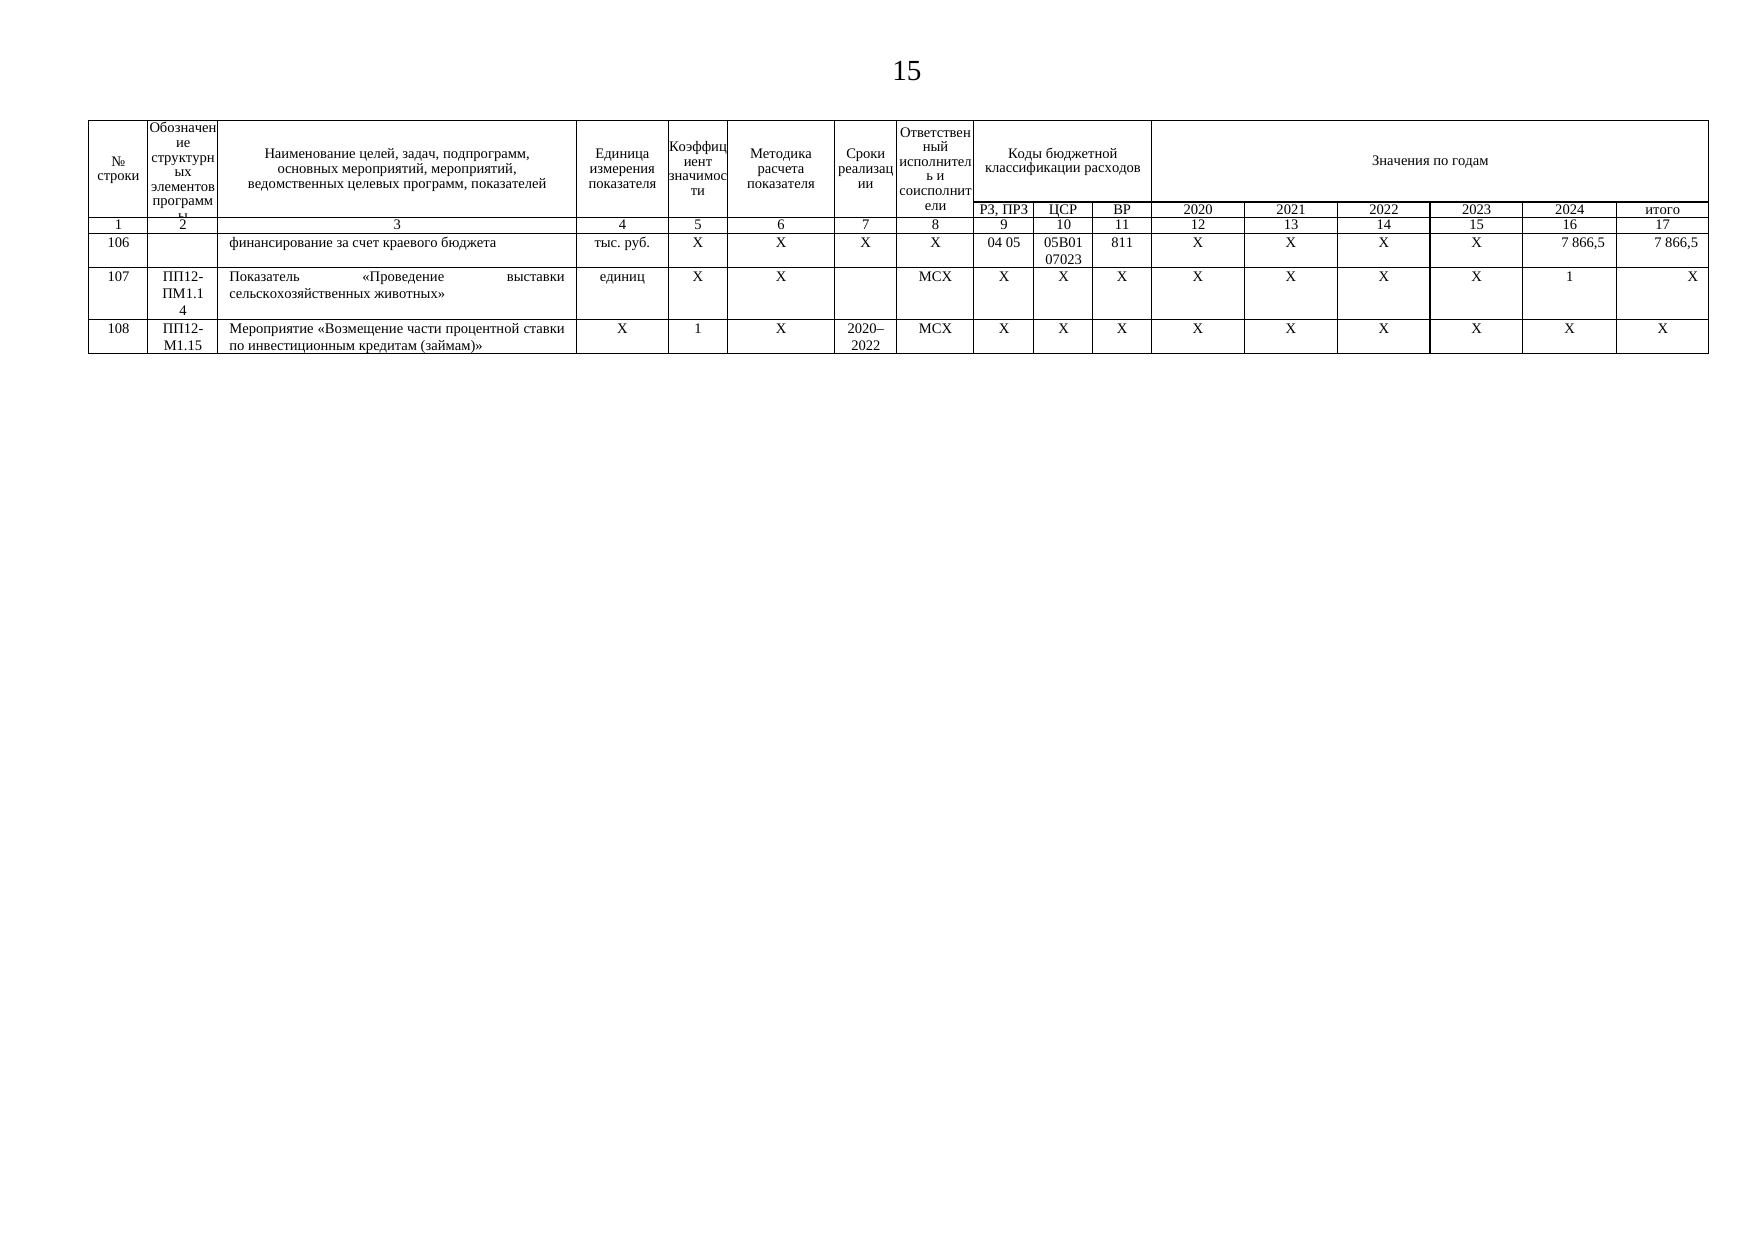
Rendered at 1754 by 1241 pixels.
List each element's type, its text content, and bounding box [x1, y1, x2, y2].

table_cell ПП12-ПМ1.14 [148, 268, 217, 318]
table_cell 12 [1152, 218, 1244, 233]
table_cell Х [669, 268, 727, 318]
table_cell 7 866,5 [1617, 234, 1708, 267]
table_cell РЗ, ПРЗ [974, 203, 1033, 217]
table_cell Х [1617, 268, 1708, 318]
table_cell Х [1338, 268, 1429, 318]
table_cell Показатель «Проведение выставки сельскохозяйственных животных» [218, 268, 576, 318]
table_cell 811 [1093, 234, 1151, 267]
table_cell Мероприятие «Возмещение части процентной ставки по инвестиционным кредитам (займам)» [218, 320, 576, 353]
table_header Единица измерения показателя [577, 121, 668, 217]
table_cell 05В01 07023 [1034, 234, 1092, 267]
table_header Значения по годам [1152, 121, 1708, 201]
table_cell финансирование за счет краевого бюджета [218, 234, 576, 267]
table_cell 2024 [1523, 203, 1616, 217]
table_cell Х [974, 320, 1033, 353]
table_cell 2020 [1152, 203, 1244, 217]
table_cell Х [1617, 320, 1708, 353]
table_cell Х [1245, 320, 1337, 353]
table_cell 2022 [1338, 203, 1429, 217]
table_header Сроки реализации [835, 121, 896, 217]
table_cell Х [1431, 234, 1522, 267]
table_cell Х [1245, 268, 1337, 318]
table_cell 107 [89, 268, 147, 318]
table_cell Х [669, 234, 727, 267]
table_cell 108 [89, 320, 147, 353]
table_cell 106 [89, 234, 147, 267]
table_header Наименование целей, задач, подпрограмм, основных мероприятий, мероприятий, ведомственных целевых программ, показателей [218, 121, 576, 217]
table_cell 04 05 [974, 234, 1033, 267]
table_cell 2020–2022 годы [835, 320, 896, 353]
table_header Коды бюджетной классификации расходов [974, 121, 1151, 201]
table_cell Х [1431, 320, 1522, 353]
table_header Обозначение структурных элементов программы [148, 121, 217, 217]
table_cell 13 [1245, 218, 1337, 233]
table_cell 5 [669, 218, 727, 233]
table_cell Х [1245, 234, 1337, 267]
table_cell 10 [1034, 218, 1092, 233]
table_cell 2 [148, 218, 217, 233]
table_cell 14 [1338, 218, 1429, 233]
table_cell МСХ [897, 268, 973, 318]
table_cell 17 [1617, 218, 1708, 233]
table_cell 1 [89, 218, 147, 233]
table_cell ВР [1093, 203, 1151, 217]
table_cell 7 [835, 218, 896, 233]
table_cell [835, 268, 896, 318]
table_cell 1 [1523, 268, 1616, 318]
table_cell Х [1093, 268, 1151, 318]
table_header Ответственный исполнитель и соисполнители [897, 121, 973, 217]
table_cell Х [835, 234, 896, 267]
table_cell ПП12-М1.15 [148, 320, 217, 353]
table_cell Х [1093, 320, 1151, 353]
table_cell 2023 [1431, 203, 1522, 217]
table_cell 9 [974, 218, 1033, 233]
table_cell 16 [1523, 218, 1616, 233]
table_cell единиц [577, 268, 668, 318]
table_cell Х [974, 268, 1033, 318]
table_cell 15 [1431, 218, 1522, 233]
table_cell 8 [897, 218, 973, 233]
table_cell Х [1034, 268, 1092, 318]
table_cell [148, 234, 217, 267]
table_cell 6 [728, 218, 834, 233]
table_cell итого [1617, 203, 1708, 217]
table_header Коэффициент значимости [669, 121, 727, 217]
table_header Методика расчета показателя [728, 121, 834, 217]
table_cell Х [1338, 320, 1429, 353]
table_header № строки [89, 121, 147, 217]
table_cell Х [1431, 268, 1522, 318]
table_cell МСХ [897, 320, 973, 353]
table_cell 7 866,5 [1523, 234, 1616, 267]
table_cell Х [728, 268, 834, 318]
table_cell Х [728, 234, 834, 267]
table_cell 1 [669, 320, 727, 353]
table_cell Х [897, 234, 973, 267]
table_cell Х [1152, 268, 1244, 318]
table_cell тыс. руб. [577, 234, 668, 267]
table_cell 11 [1093, 218, 1151, 233]
table_cell Х [1523, 320, 1616, 353]
table_cell Х [577, 320, 668, 353]
table_cell 4 [577, 218, 668, 233]
table_cell Х [1034, 320, 1092, 353]
table_cell Х [1152, 234, 1244, 267]
table_cell 2021 [1245, 203, 1337, 217]
table_cell ЦСР [1034, 203, 1092, 217]
table_cell Х [728, 320, 834, 353]
table_cell Х [1152, 320, 1244, 353]
table_cell 3 [218, 218, 576, 233]
table_cell Х [1338, 234, 1429, 267]
